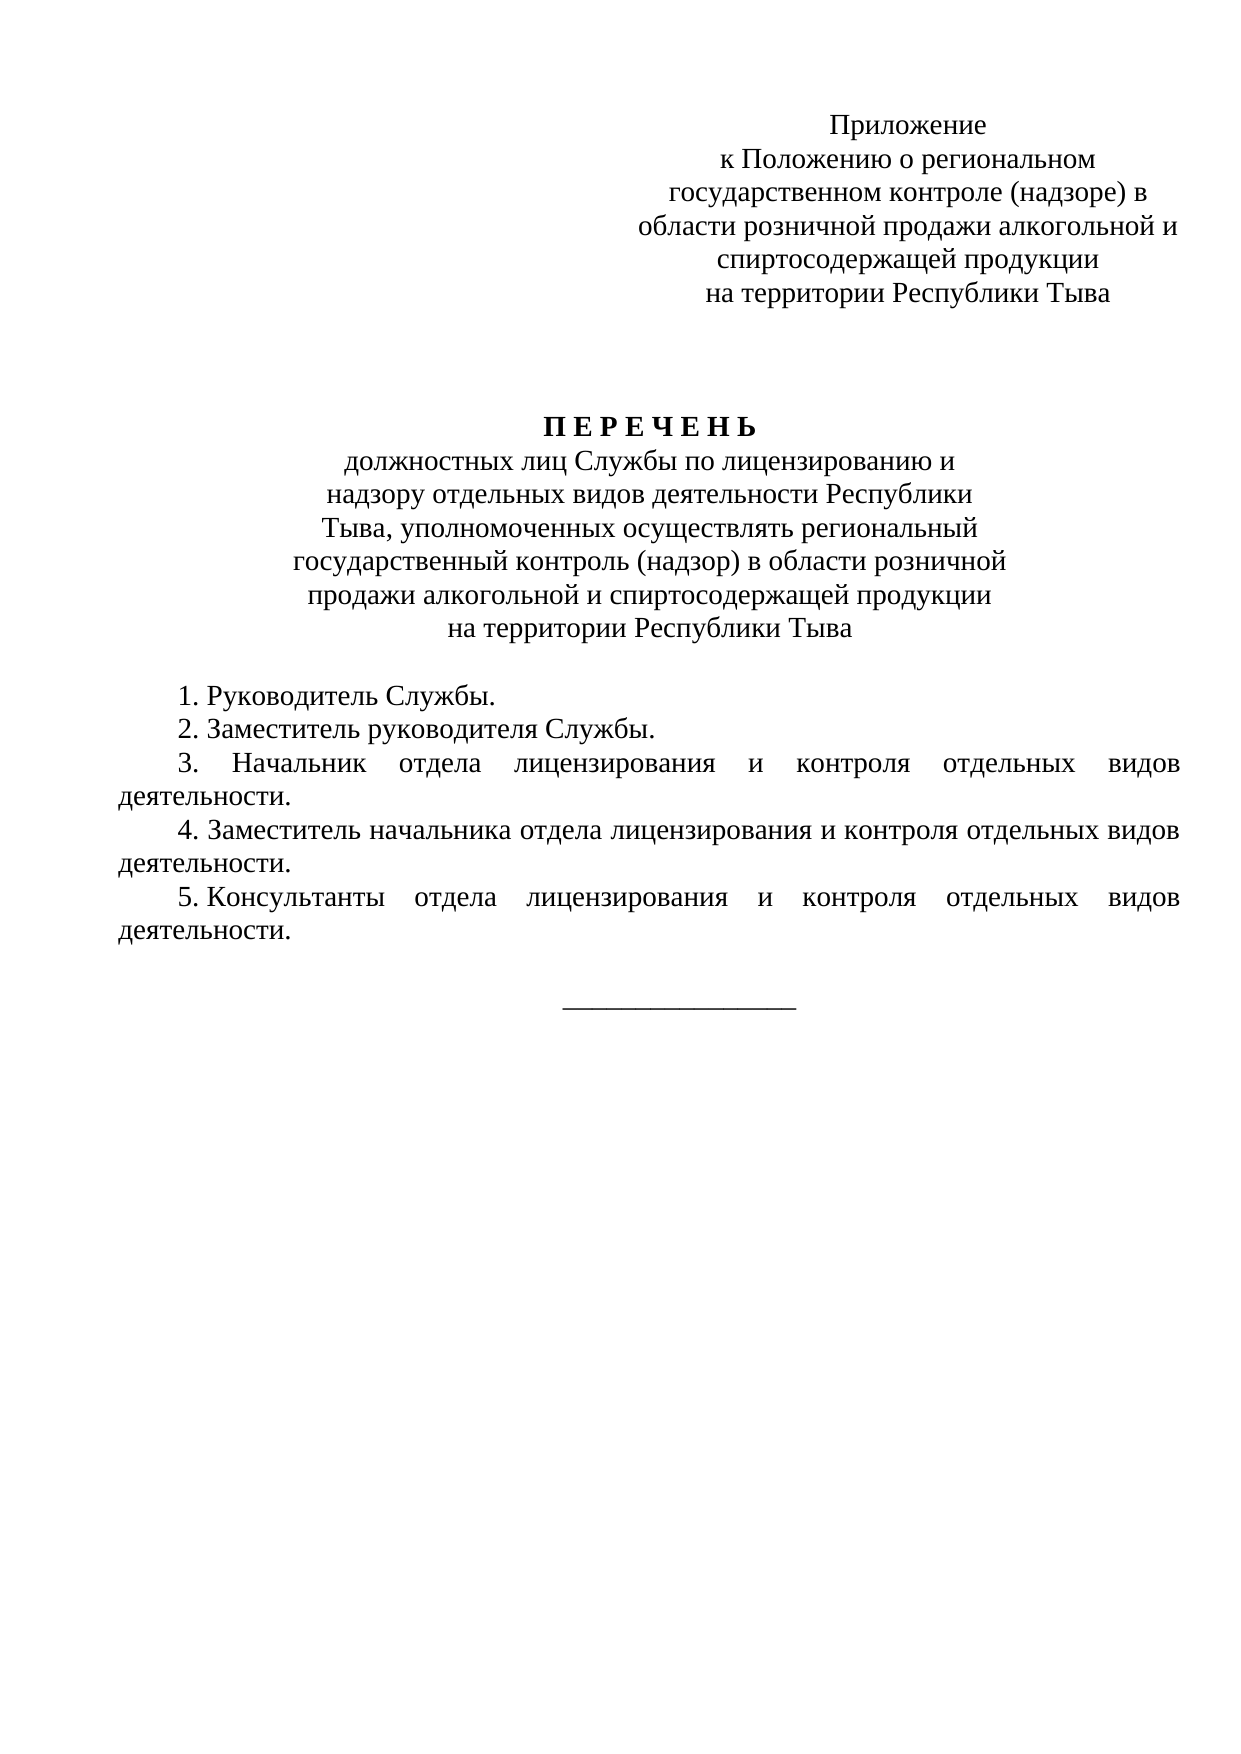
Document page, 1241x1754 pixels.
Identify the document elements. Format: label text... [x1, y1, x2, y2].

title продажи алкогольной и спиртосодержащей продукции [118, 577, 1181, 611]
title Тыва, уполномоченных осуществлять региональный [118, 510, 1181, 543]
title Приложение [634, 107, 1181, 141]
title государственном контроле (надзоре) в [634, 174, 1181, 208]
title на территории Республики Тыва [118, 611, 1181, 644]
title надзору отдельных видов деятельности Республики [118, 476, 1181, 510]
title государственный контроль (надзор) в области розничной [118, 543, 1181, 577]
title к Положению о региональном [634, 141, 1181, 174]
title 3. Начальник отдела лицензирования и контроля отдельных видов деятельности. [118, 745, 1181, 812]
title 2. Заместитель руководителя Службы. [118, 711, 1181, 745]
title области розничной продажи алкогольной и спиртосодержащей продукции [634, 208, 1181, 275]
title 4. Заместитель начальника отдела лицензирования и контроля отдельных видов деятельности. [118, 812, 1181, 879]
title П Е Р Е Ч Е Н Ь [118, 409, 1181, 443]
title 5..Консультанты отдела лицензирования и контроля отдельных видов деятельности. [118, 879, 1181, 946]
title должностных лиц Службы по лицензированию и [118, 443, 1181, 476]
title ________________ [118, 979, 1181, 1013]
title на территории Республики Тыва [634, 275, 1181, 309]
title 1. Руководитель Службы. [118, 678, 1181, 711]
